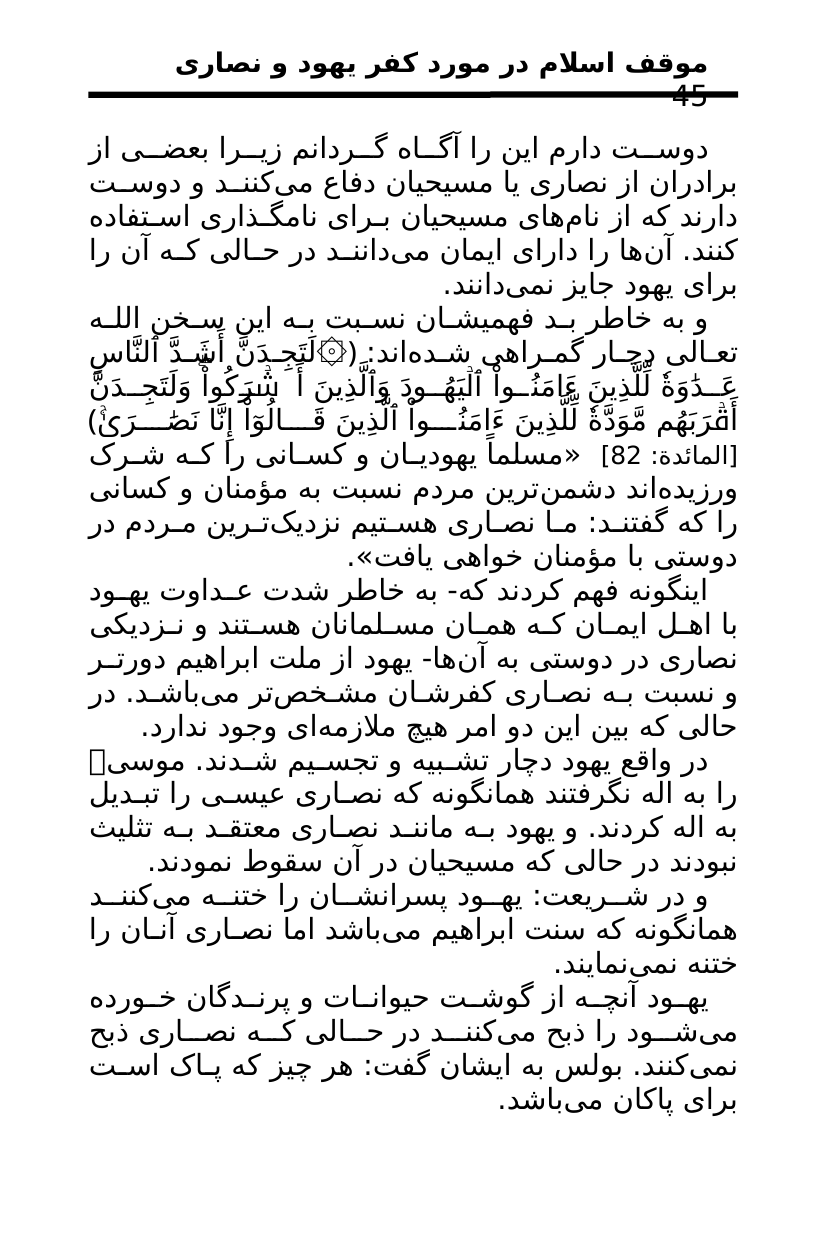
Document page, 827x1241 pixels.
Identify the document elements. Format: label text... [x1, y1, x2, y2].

text در واقع یهود دچار تشبیه و تجسیم شدند. موسی را به اله نگرفتند همانگونه که نصاری عیسی را تبدیل به اله کردند. و یهود به مانند نصاری معتقد به تثلیث نبودند در حالی که مسیحیان در آن سقوط نمودند. [89, 743, 738, 879]
text دوست دارم این را آگاه گردانم زیرا بعضی از برادران از نصاری یا مسیحیان دفاع می‌کنند و دوست دارند که از نام‌های مسیحیان برای نامگذاری استفاده کنند. آن‌ها را دارای ایمان می‌دانند در حالی که آن را برای یهود جایز نمی‌دانند. [89, 132, 738, 301]
text اینگونه فهم کردند که- به خاطر شدت عداوت یهود با اهل ایمان که همان مسلمانان هستند و نزدیکی نصاری در دوستی به آن‌ها- یهود از ملت ابراهیم دورتر و نسبت به نصاری کفرشان مشخص‌تر می‌باشد. در حالی که بین این دو امر هیچ ملازمه‌ای وجود ندارد. [89, 573, 738, 743]
text و در شریعت: یهود پسرانشان را ختنه می‌کنند همانگونه که سنت ابراهیم می‌باشد اما نصاری آنان را ختنه نمی‌نمایند. [89, 879, 738, 981]
text و به خاطر بد فهمیشان نسبت به این سخن الله تعالی دچار گمراهی شده‌اند: ﴿۞لَتَجِدَنَّ أَشَدَّ ٱلنَّاسِ عَدَٰوَةٗ لِّلَّذِينَ ءَامَنُواْ ٱلۡيَهُودَ وَٱلَّذِينَ أَشۡرَكُواْۖ وَلَتَجِدَنَّ أَقۡرَبَهُم مَّوَدَّةٗ لِّلَّذِينَ ءَامَنُواْ ٱلَّذِينَ قَالُوٓاْ إِنَّا نَصَٰرَىٰۚ﴾ [المائدة: 82] «مسلماً یهودیان و کسانی را که شرک ورزیده‌اند دشمن‌ترین مردم نسبت به مؤمنان و کسانی را که گفتند: ما نصاری هستیم نزدیک‌ترین مردم در دوستی با مؤمنان خواهی یافت». [89, 301, 738, 573]
text یهود آنچه از گوشت حیوانات و پرندگان خورده می‌شود را ذبح می‌کنند در حالی که نصاری ذبح نمی‌کنند. بولس به ایشان گفت: هر چیز که پاک است برای پاکان می‌باشد. [89, 981, 738, 1116]
